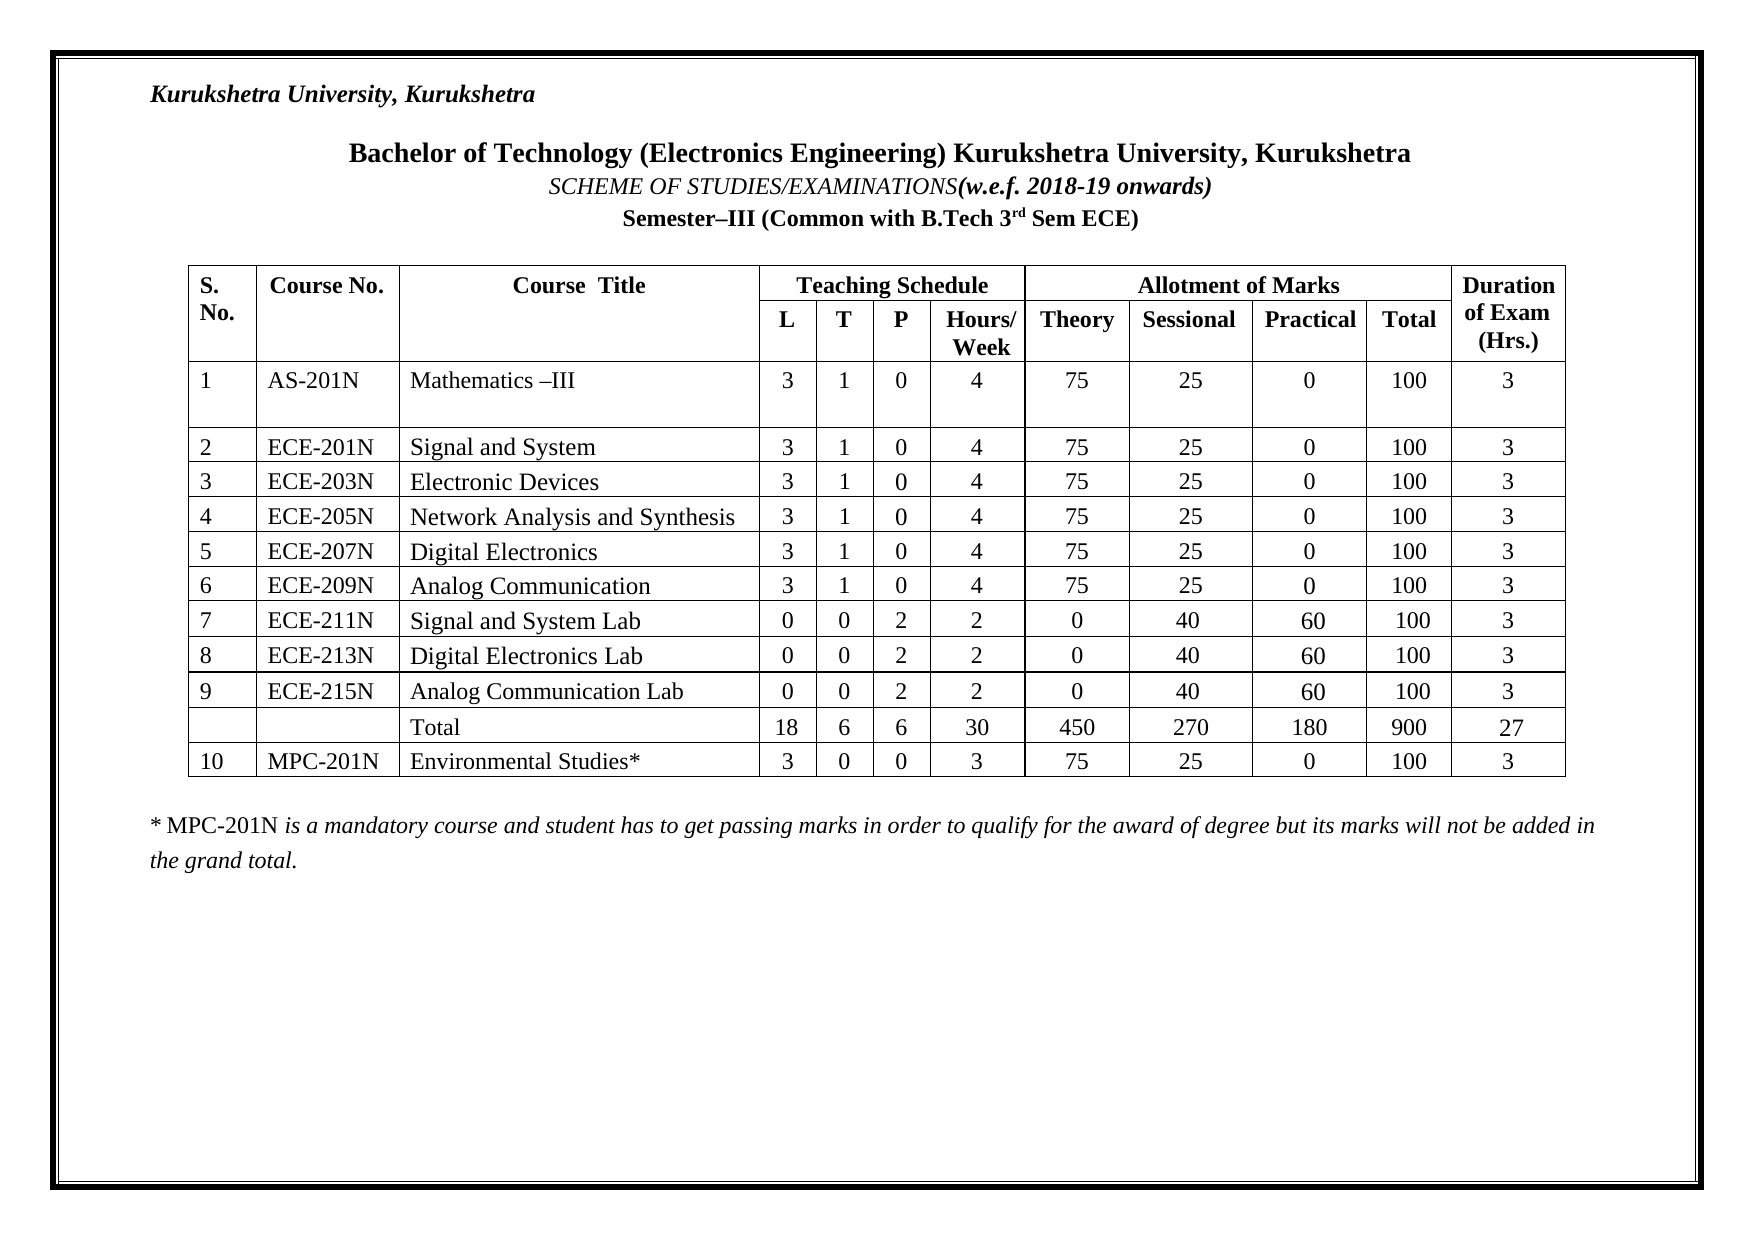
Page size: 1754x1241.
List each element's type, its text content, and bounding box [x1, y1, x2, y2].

table_cell ECE-205N [257, 497, 399, 531]
table_cell 75 [1026, 428, 1129, 461]
table_header Duration of Exam (Hrs.) [1452, 266, 1565, 361]
table_cell Total [400, 708, 759, 742]
table_cell Hours/ Week [931, 301, 1024, 361]
table_cell Analog Communication Lab [400, 673, 759, 707]
table_cell 450 [1026, 708, 1129, 742]
table_cell 3 [760, 532, 816, 566]
table_cell Digital Electronics [400, 532, 759, 566]
table_cell 4 [931, 497, 1024, 531]
table_cell 0 [1026, 637, 1129, 671]
table_cell Theory [1026, 301, 1129, 361]
table_cell 1 [189, 362, 256, 427]
table_cell 1 [817, 462, 873, 496]
table_cell L [760, 301, 816, 361]
table_cell 100 [1367, 462, 1451, 496]
table_cell Analog Communication [400, 567, 759, 600]
table_cell 0 [1253, 497, 1366, 531]
table_cell [189, 708, 256, 742]
table_cell 60 [1253, 673, 1366, 707]
table_cell 25 [1130, 428, 1252, 461]
table_cell 4 [931, 567, 1024, 600]
table_cell Sessional [1130, 301, 1252, 361]
table_cell [257, 708, 399, 742]
table_cell 2 [931, 637, 1024, 671]
table_cell Signal and System Lab [400, 601, 759, 636]
table_header [1366, 266, 1451, 299]
table_cell 3 [1452, 497, 1565, 531]
table_cell 25 [1130, 497, 1252, 531]
table_cell 3 [1452, 567, 1565, 600]
table_cell 900 [1367, 708, 1451, 742]
table_cell 6 [874, 708, 930, 742]
subtitle Bachelor of Technology (Electronics Engineering) Kurukshetra University, Kurukshetra [157, 136, 1604, 169]
table_cell 100 [1367, 601, 1451, 636]
table_cell Total [1367, 301, 1451, 361]
table_cell 0 [1026, 673, 1129, 707]
table_cell 25 [1130, 567, 1252, 600]
table_cell 6 [817, 708, 873, 742]
table_cell 3 [189, 462, 256, 496]
table_cell 3 [760, 567, 816, 600]
table_cell 100 [1367, 362, 1451, 427]
table_cell 100 [1367, 743, 1451, 776]
table_cell 30 [931, 708, 1024, 742]
table_cell ECE-211N [257, 601, 399, 636]
table_cell 3 [1452, 362, 1565, 427]
table_cell P [874, 301, 930, 361]
table_cell 3 [1452, 743, 1565, 776]
table_cell 3 [760, 428, 816, 461]
table_cell ECE-207N [257, 532, 399, 566]
table_cell 0 [874, 567, 930, 600]
table_cell 0 [817, 601, 873, 636]
table_cell ECE-203N [257, 462, 399, 496]
table_cell 1 [817, 532, 873, 566]
table_cell 100 [1367, 532, 1451, 566]
table_cell 0 [874, 532, 930, 566]
table_cell 25 [1130, 532, 1252, 566]
table_cell 0 [760, 673, 816, 707]
table_cell 2 [931, 601, 1024, 636]
table_cell 0 [817, 743, 873, 776]
table_cell 0 [874, 362, 930, 427]
table_cell 3 [760, 362, 816, 427]
table_cell 4 [931, 532, 1024, 566]
table_cell 75 [1026, 462, 1129, 496]
table_cell ECE-209N [257, 567, 399, 600]
table_cell 3 [1452, 673, 1565, 707]
table_cell 18 [760, 708, 816, 742]
table_cell 25 [1130, 362, 1252, 427]
table_cell 4 [931, 462, 1024, 496]
text Semester–III (Common with B.Tech 3rd Sem ECE) [157, 204, 1604, 232]
table_cell 0 [760, 637, 816, 671]
table_cell 75 [1026, 497, 1129, 531]
table_cell 4 [931, 428, 1024, 461]
table_cell 3 [931, 743, 1024, 776]
table_cell 3 [760, 462, 816, 496]
table_cell Network Analysis and Synthesis [400, 497, 759, 531]
table_cell 3 [1452, 428, 1565, 461]
table_cell 60 [1253, 637, 1366, 671]
table_cell 25 [1130, 743, 1252, 776]
table_header Course No. [257, 266, 399, 361]
table_cell 40 [1130, 601, 1252, 636]
table_cell ECE-213N [257, 637, 399, 671]
table_cell 75 [1026, 362, 1129, 427]
table_cell MPC-201N [257, 743, 399, 776]
table_cell 40 [1130, 673, 1252, 707]
table_cell 2 [874, 673, 930, 707]
table_header S. No. [189, 266, 256, 361]
text * MPC-201N is a mandatory course and student has to get passing marks in order to qualify for the award of degree but its marks will not be added in the grand total. [148, 812, 1604, 875]
table_cell 0 [874, 462, 930, 496]
table_cell 1 [817, 497, 873, 531]
table_cell 10 [189, 743, 256, 776]
table_cell 0 [1253, 567, 1366, 600]
table_cell 2 [189, 428, 256, 461]
table_cell 0 [1253, 462, 1366, 496]
table_cell 4 [189, 497, 256, 531]
table_header Course Title [400, 266, 759, 361]
table_cell 3 [1452, 532, 1565, 566]
table_cell 0 [817, 673, 873, 707]
table_cell Environmental Studies* [400, 743, 759, 776]
table_cell 180 [1253, 708, 1366, 742]
table_cell 27 [1452, 708, 1565, 742]
table_cell 2 [874, 601, 930, 636]
table_cell 3 [760, 743, 816, 776]
table_cell 0 [1026, 601, 1129, 636]
table_cell Practical [1253, 301, 1366, 361]
table_cell 270 [1130, 708, 1252, 742]
table_cell 100 [1367, 637, 1451, 671]
table_cell 1 [817, 362, 873, 427]
table_cell 0 [817, 637, 873, 671]
table_cell 0 [1253, 743, 1366, 776]
table_cell 100 [1367, 673, 1451, 707]
table_cell Mathematics –III [400, 362, 759, 427]
table_cell 100 [1367, 497, 1451, 531]
table_cell AS-201N [257, 362, 399, 427]
table_cell 4 [931, 362, 1024, 427]
table_cell 2 [874, 637, 930, 671]
table_cell 0 [1253, 532, 1366, 566]
table_cell 100 [1367, 567, 1451, 600]
table_cell 3 [760, 497, 816, 531]
table_cell 1 [817, 428, 873, 461]
text SCHEME OF STUDIES/EXAMINATIONS(w.e.f. 2018-19 onwards) [157, 171, 1604, 200]
table_cell 0 [760, 601, 816, 636]
table_header Allotment of Marks [1026, 266, 1366, 299]
table_cell Electronic Devices [400, 462, 759, 496]
table_cell 1 [817, 567, 873, 600]
table_cell 9 [189, 673, 256, 707]
table_cell 2 [931, 673, 1024, 707]
table_cell 40 [1130, 637, 1252, 671]
table_cell 3 [1452, 462, 1565, 496]
table_cell 6 [189, 567, 256, 600]
table_cell 25 [1130, 462, 1252, 496]
table_cell 7 [189, 601, 256, 636]
table_cell 5 [189, 532, 256, 566]
table_cell Signal and System [400, 428, 759, 461]
table_cell 0 [1253, 362, 1366, 427]
table_cell 60 [1253, 601, 1366, 636]
table_cell 0 [874, 497, 930, 531]
table_cell ECE-215N [257, 673, 399, 707]
table_cell 3 [1452, 601, 1565, 636]
table_cell 3 [1452, 637, 1565, 671]
table_cell 75 [1026, 532, 1129, 566]
table_cell 8 [189, 637, 256, 671]
table_cell 0 [874, 428, 930, 461]
table_cell ECE-201N [257, 428, 399, 461]
table_cell Digital Electronics Lab [400, 637, 759, 671]
table_header Teaching Schedule [760, 266, 1024, 299]
table_cell 75 [1026, 743, 1129, 776]
table_cell 75 [1026, 567, 1129, 600]
table_cell 100 [1367, 428, 1451, 461]
table_cell T [817, 301, 873, 361]
table_cell 0 [874, 743, 930, 776]
table_cell 0 [1253, 428, 1366, 461]
